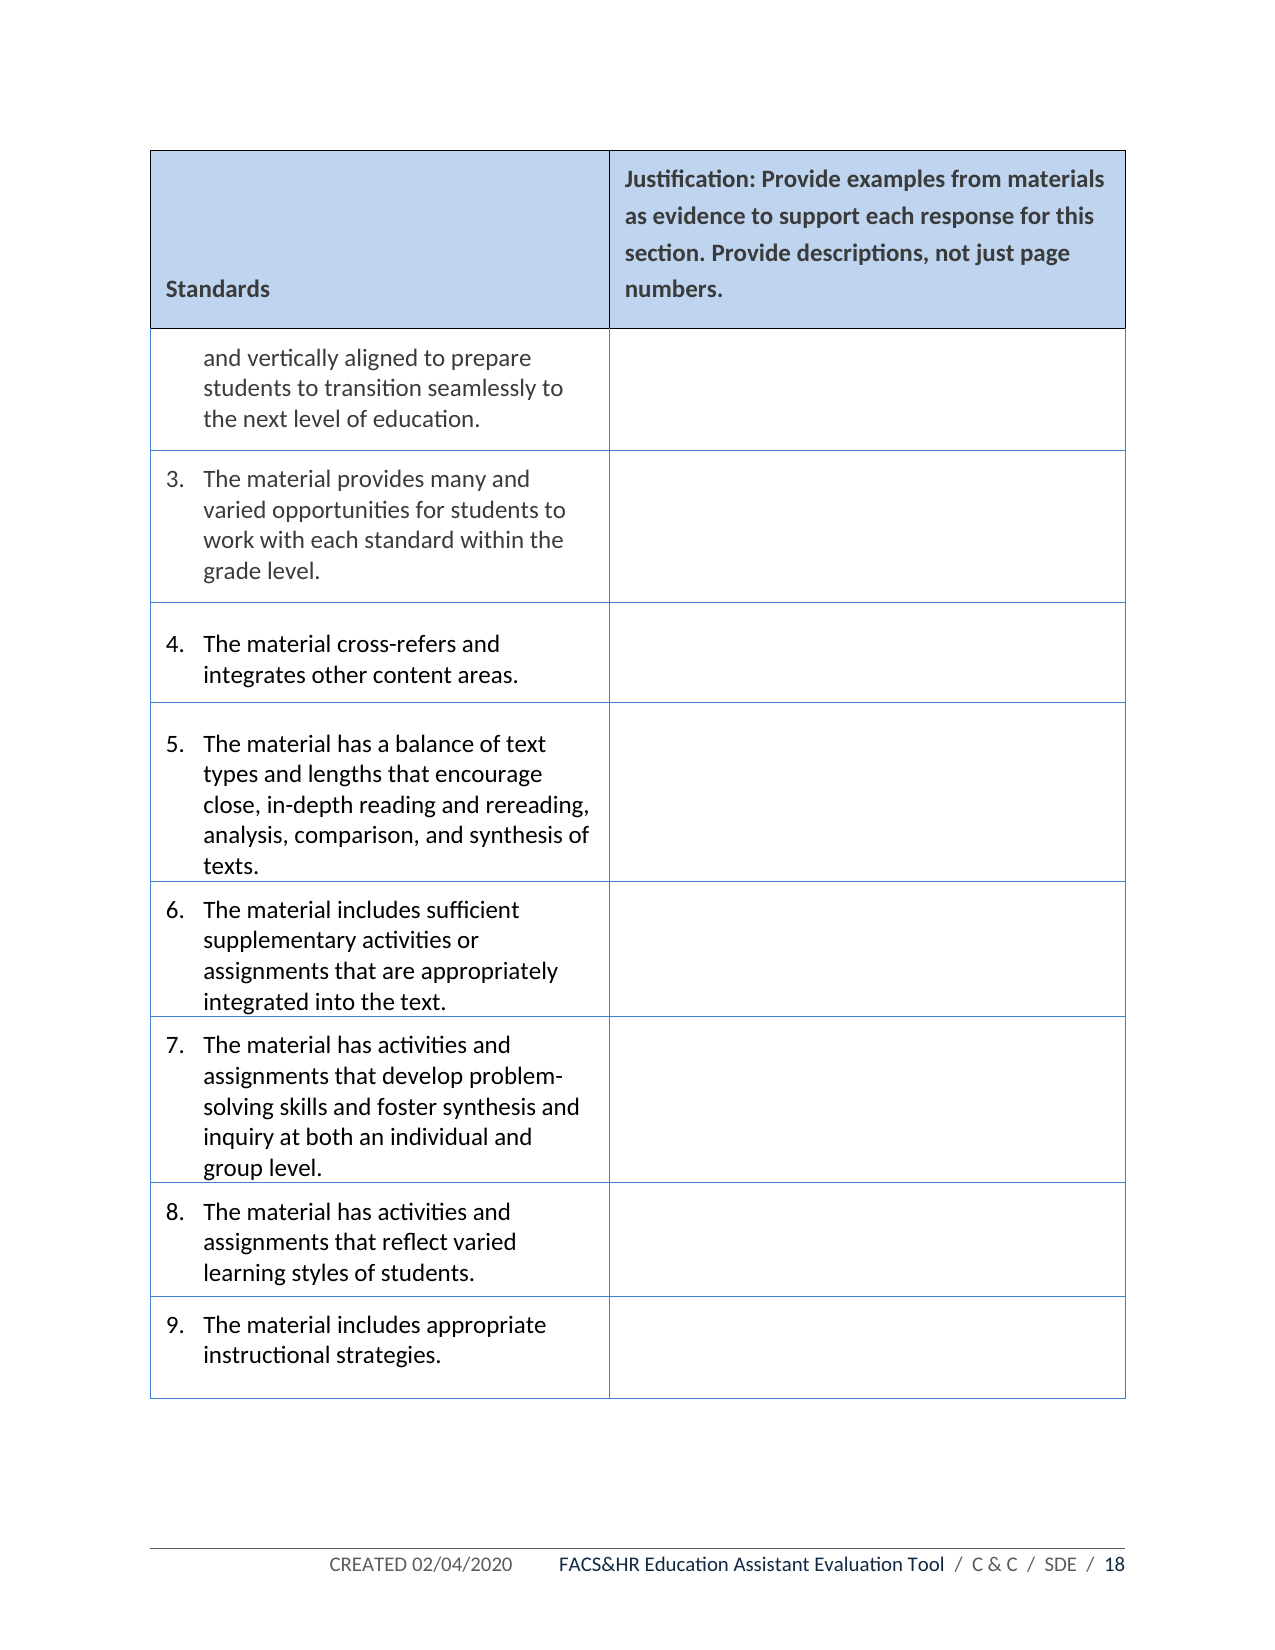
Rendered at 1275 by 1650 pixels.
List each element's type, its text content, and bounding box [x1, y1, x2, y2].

table_cell [610, 1297, 1125, 1398]
table_cell [610, 329, 1125, 450]
table_cell The material includes appropriate instructional strategies. [151, 1297, 609, 1398]
table_cell The material includes sufficient supplementary activities or assignments that are appropriately integrated into the text. [151, 882, 609, 1016]
table_cell [610, 1017, 1125, 1182]
table_header Justification: Provide examples from materials as evidence to support each response for this section. Provide descriptions, not just page numbers. [610, 151, 1125, 328]
table_cell The material has a balance of text types and lengths that encourage close, in-depth reading and rereading, analysis, comparison, and synthesis of texts. [151, 703, 609, 881]
table_cell The material cross-refers and integrates other content areas. [151, 603, 609, 702]
table_cell [610, 703, 1125, 881]
table_cell [610, 603, 1125, 702]
table_header Standards [151, 151, 609, 328]
table_cell The material has activities and assignments that develop problem-solving skills and foster synthesis and inquiry at both an individual and group level. [151, 1017, 609, 1182]
table_cell The material provides many and varied opportunities for students to work with each standard within the grade level. [151, 451, 609, 602]
table_cell [610, 1183, 1125, 1296]
table_cell The material has activities and assignments that reflect varied learning styles of students. [151, 1183, 609, 1296]
table_cell [610, 451, 1125, 602]
table_cell [610, 882, 1125, 1016]
